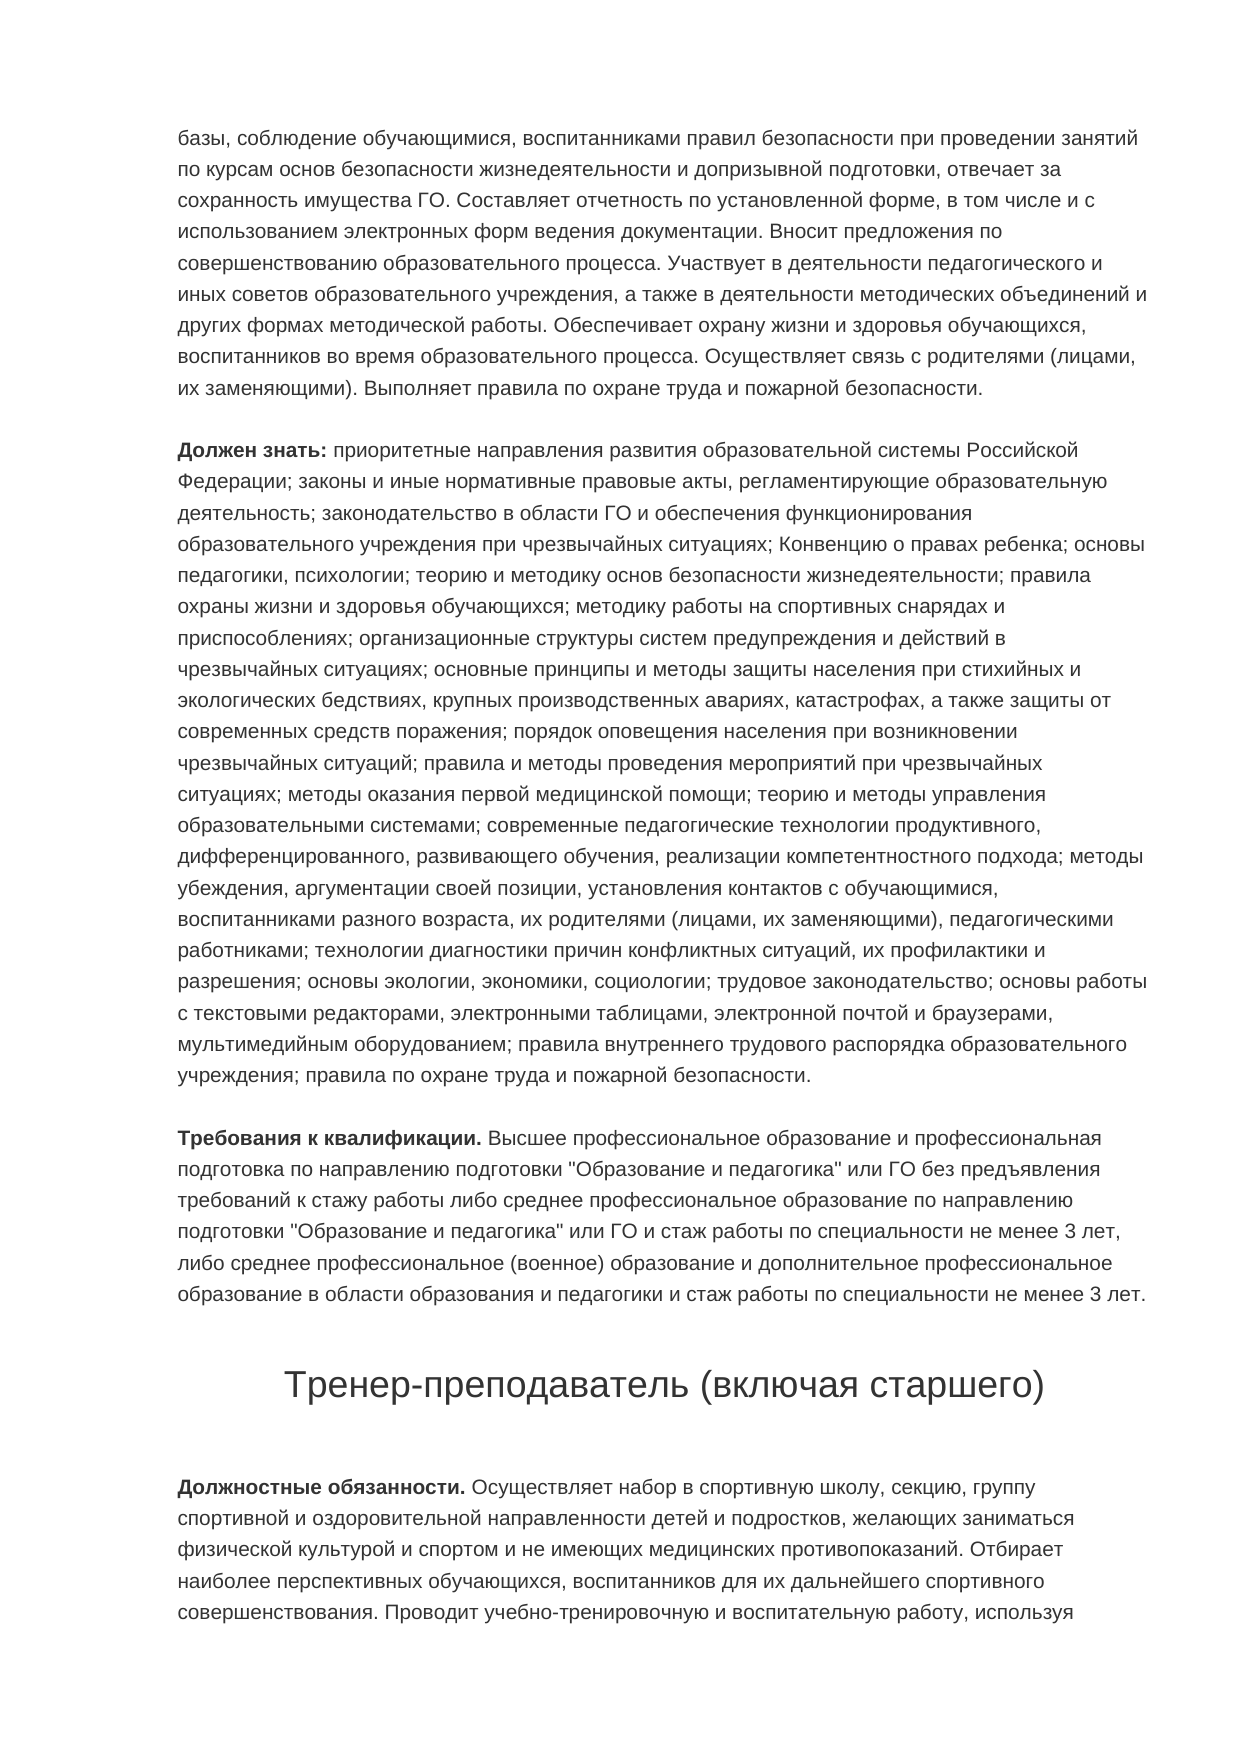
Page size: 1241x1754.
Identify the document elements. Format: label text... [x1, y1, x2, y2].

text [177, 118, 1152, 1337]
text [177, 1405, 1152, 1624]
text Тренер-преподаватель (включая старшего) [177, 1362, 1152, 1405]
